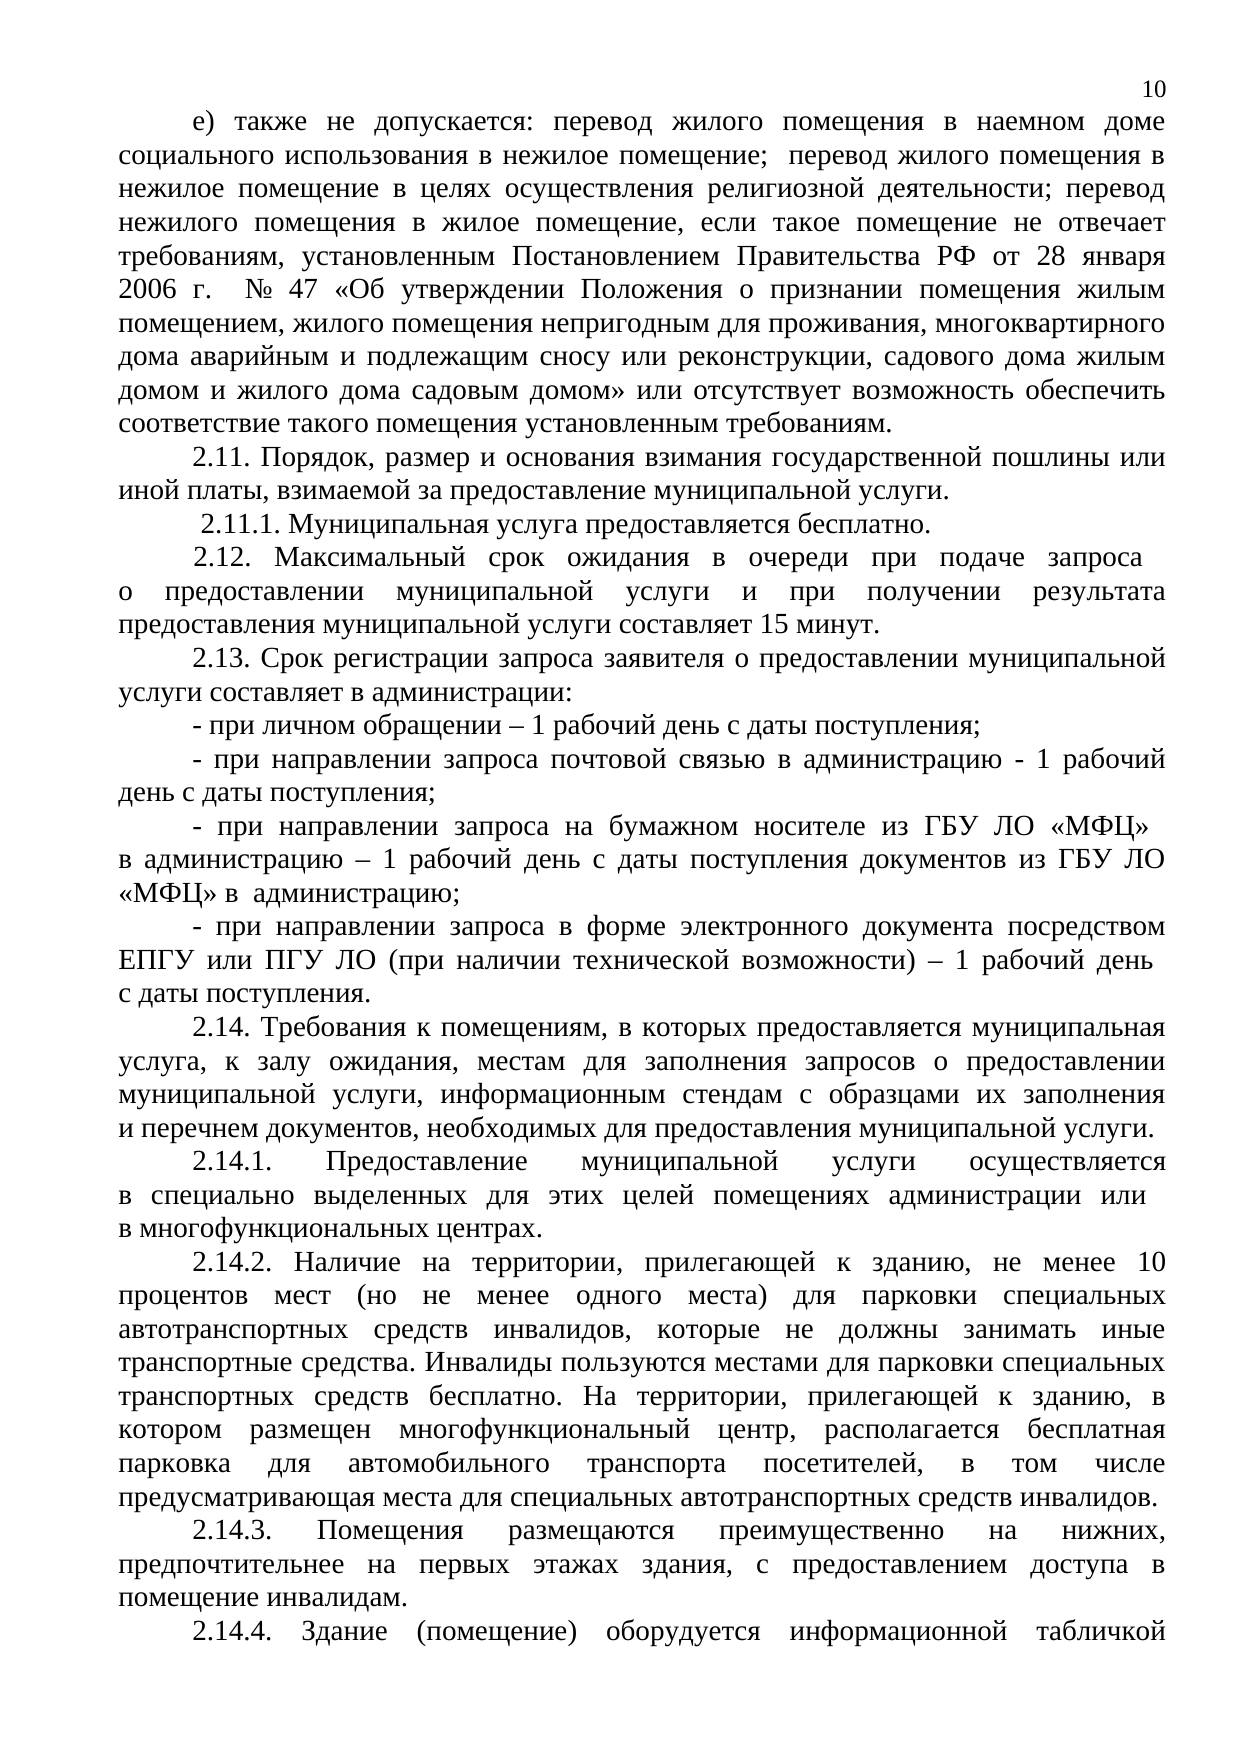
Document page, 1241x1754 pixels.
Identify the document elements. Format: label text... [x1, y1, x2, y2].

text 2.14.3. Помещения размещаются преимущественно на нижних, предпочтительнее на первых этажах здания, с предоставлением доступа в помещение инвалидам. [118, 1512, 1167, 1613]
title - при личном обращении – 1 рабочий день с даты поступления; [118, 707, 1167, 741]
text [118, 1613, 1167, 1646]
text 2.11.1. Муниципальная услуга предоставляется бесплатно. [118, 506, 1167, 539]
text 2.14.1. Предоставление муниципальной услуги осуществляется в специально выделенных для этих целей помещениях администрации или в многофункциональных центрах. [118, 1143, 1167, 1244]
text е) также не допускается: перевод жилого помещения в наемном доме социального использования в нежилое помещение; перевод жилого помещения в нежилое помещение в целях осуществления религиозной деятельности; перевод нежилого помещения в жилое помещение, если такое помещение не отвечает требованиям, установленным Постановлением Правительства РФ от 28 января 2006 г. № 47 «Об утверждении Положения о признании помещения жилым помещением, жилого помещения непригодным для проживания, многоквартирного дома аварийным и подлежащим сносу или реконструкции, садового дома жилым домом и жилого дома садовым домом» или отсутствует возможность обеспечить соответствие такого помещения установленным требованиям. [118, 103, 1167, 439]
text 2.12. Максимальный срок ожидания в очереди при подаче запроса о предоставлении муниципальной услуги и при получении результата предоставления муниципальной услуги составляет 15 минут. [118, 539, 1167, 640]
title 2.13. Срок регистрации запроса заявителя о предоставлении муниципальной услуги составляет в администрации: [118, 640, 1167, 707]
title - при направлении запроса почтовой связью в администрацию - 1 рабочий день с даты поступления; [118, 741, 1167, 808]
title 2.14. Требования к помещениям, в которых предоставляется муниципальная услуга, к залу ожидания, местам для заполнения запросов о предоставлении муниципальной услуги, информационным стендам с образцами их заполнения и перечнем документов, необходимых для предоставления муниципальной услуги. [118, 1009, 1167, 1143]
text 2.11. Порядок, размер и основания взимания государственной пошлины или иной платы, взимаемой за предоставление муниципальной услуги. [118, 439, 1167, 506]
text 2.14.2. Наличие на территории, прилегающей к зданию, не менее 10 процентов мест (но не менее одного места) для парковки специальных автотранспортных средств инвалидов, которые не должны занимать иные транспортные средства. Инвалиды пользуются местами для парковки специальных транспортных средств бесплатно. На территории, прилегающей к зданию, в котором размещен многофункциональный центр, располагается бесплатная парковка для автомобильного транспорта посетителей, в том числе предусматривающая места для специальных автотранспортных средств инвалидов. [118, 1244, 1167, 1512]
title - при направлении запроса на бумажном носителе из ГБУ ЛО «МФЦ» в администрацию – 1 рабочий день с даты поступления документов из ГБУ ЛО «МФЦ» в администрацию; [118, 808, 1167, 908]
title - при направлении запроса в форме электронного документа посредством ЕПГУ или ПГУ ЛО (при наличии технической возможности) – 1 рабочий день с даты поступления. [118, 908, 1167, 1009]
